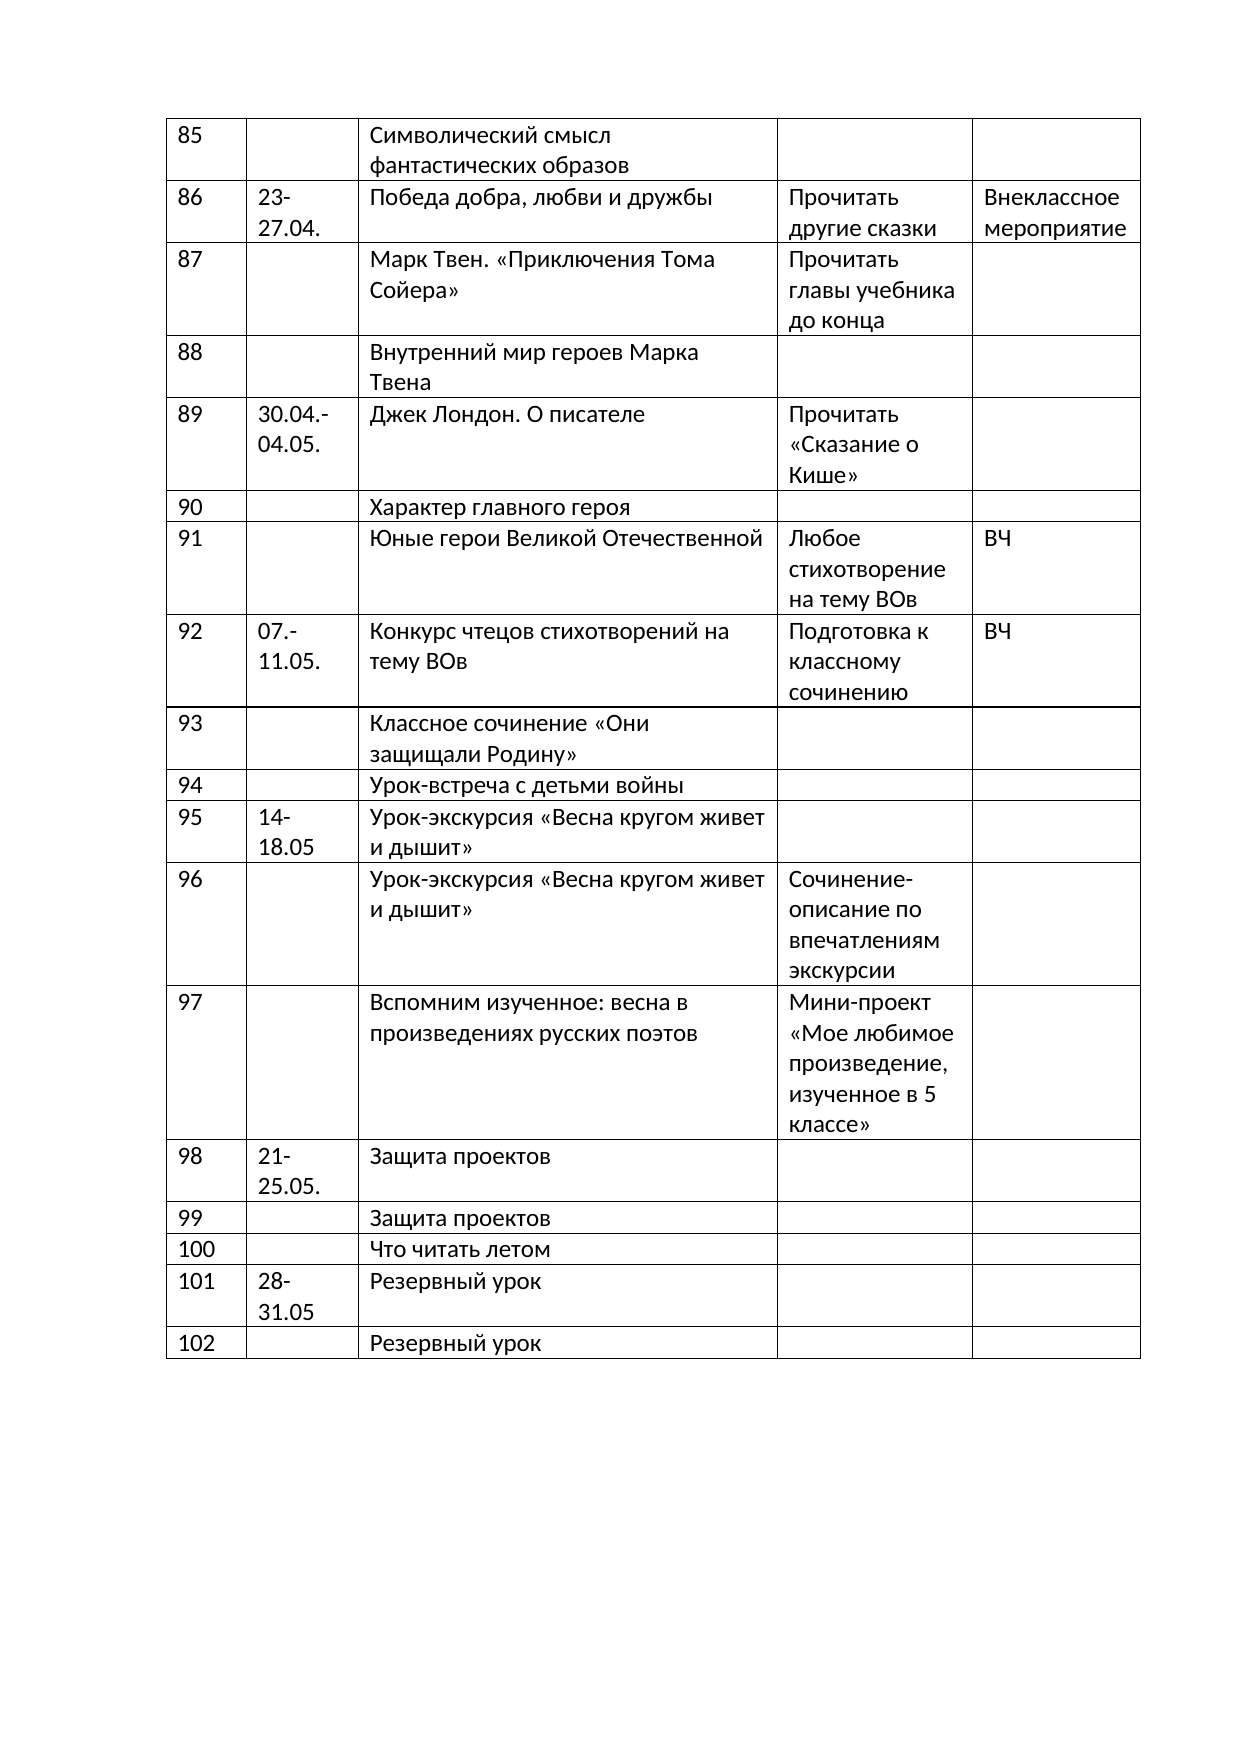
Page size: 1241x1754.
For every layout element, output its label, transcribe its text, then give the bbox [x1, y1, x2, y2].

table_cell [778, 491, 972, 521]
table_cell Резервный урок [359, 1265, 777, 1326]
table_cell [973, 1140, 1140, 1201]
table_cell Внутренний мир героев Марка Твена [359, 336, 777, 397]
table_cell 98 [167, 1140, 246, 1201]
table_cell [778, 336, 972, 397]
table_cell [778, 1265, 972, 1326]
table_cell Марк Твен. «Приключения Тома Сойера» [359, 243, 777, 335]
table_cell [247, 863, 358, 985]
table_cell [973, 770, 1140, 800]
table_cell ВЧ [973, 522, 1140, 614]
table_cell 87 [167, 243, 246, 335]
table_cell 95 [167, 801, 246, 862]
table_cell Юные герои Великой Отечественной [359, 522, 777, 614]
table_cell ВЧ [973, 615, 1140, 706]
table_cell Любое стихотворение на тему ВОв [778, 522, 972, 614]
table_cell [247, 1202, 358, 1232]
table_cell [778, 1234, 972, 1264]
table_cell Классное сочинение «Они защищали Родину» [359, 708, 777, 768]
table_cell 85 [167, 119, 246, 180]
table_cell Внеклассное мероприятие [973, 181, 1140, 242]
table_cell [778, 1140, 972, 1201]
table_cell [973, 863, 1140, 985]
table_cell Прочитать «Сказание о Кише» [778, 398, 972, 489]
table_cell [247, 522, 358, 614]
table_cell Что читать летом [359, 1234, 777, 1264]
table_cell 07.-11.05. [247, 615, 358, 706]
table_cell Мини-проект «Мое любимое произведение, изученное в 5 классе» [778, 986, 972, 1139]
table_cell [247, 770, 358, 800]
table_cell [247, 986, 358, 1139]
table_cell Урок-экскурсия «Весна кругом живет и дышит» [359, 801, 777, 862]
table_cell 89 [167, 398, 246, 489]
table_cell Победа добра, любви и дружбы [359, 181, 777, 242]
table_cell 96 [167, 863, 246, 985]
table_cell [973, 336, 1140, 397]
table_cell [973, 1202, 1140, 1232]
table_cell 101 [167, 1265, 246, 1326]
table_cell 30.04.-04.05. [247, 398, 358, 489]
table_cell 88 [167, 336, 246, 397]
table_cell Подготовка к классному сочинению [778, 615, 972, 706]
table_cell [778, 708, 972, 768]
table_cell Характер главного героя [359, 491, 777, 521]
table_cell 21-25.05. [247, 1140, 358, 1201]
table_cell Защита проектов [359, 1202, 777, 1232]
table_cell [973, 1265, 1140, 1326]
table_cell Джек Лондон. О писателе [359, 398, 777, 489]
table_cell 28-31.05 [247, 1265, 358, 1326]
table_cell [778, 119, 972, 180]
table_cell [247, 1327, 358, 1358]
table_cell Урок-встреча с детьми войны [359, 770, 777, 800]
table_cell [778, 1202, 972, 1232]
table_cell [973, 708, 1140, 768]
table_cell 93 [167, 708, 246, 768]
table_cell 99 [167, 1202, 246, 1232]
table_cell Вспомним изученное: весна в произведениях русских поэтов [359, 986, 777, 1139]
table_cell [247, 243, 358, 335]
table_cell 100 [167, 1234, 246, 1264]
table_cell [247, 119, 358, 180]
table_cell 91 [167, 522, 246, 614]
table_cell [247, 336, 358, 397]
table_cell [973, 801, 1140, 862]
table_cell Защита проектов [359, 1140, 777, 1201]
table_cell [247, 491, 358, 521]
table_cell Конкурс чтецов стихотворений на тему ВОв [359, 615, 777, 706]
table_cell [778, 770, 972, 800]
table_cell Символический смысл фантастических образов [359, 119, 777, 180]
table_cell [973, 986, 1140, 1139]
table_cell 94 [167, 770, 246, 800]
table_cell [247, 1234, 358, 1264]
table_cell Урок-экскурсия «Весна кругом живет и дышит» [359, 863, 777, 985]
table_cell 102 [167, 1327, 246, 1358]
table_cell [778, 1327, 972, 1358]
table_cell [973, 1327, 1140, 1358]
table_cell 92 [167, 615, 246, 706]
table_cell [973, 398, 1140, 489]
table_cell [778, 801, 972, 862]
table_cell [973, 243, 1140, 335]
table_cell 97 [167, 986, 246, 1139]
table_cell 14-18.05 [247, 801, 358, 862]
table_cell [973, 491, 1140, 521]
table_cell Сочинение-описание по впечатлениям экскурсии [778, 863, 972, 985]
table_cell Прочитать другие сказки [778, 181, 972, 242]
table_cell 23-27.04. [247, 181, 358, 242]
table_cell [973, 119, 1140, 180]
table_cell Прочитать главы учебника до конца [778, 243, 972, 335]
table_cell Резервный урок [359, 1327, 777, 1358]
table_cell 90 [167, 491, 246, 521]
table_cell [973, 1234, 1140, 1264]
table_cell [247, 708, 358, 768]
table_cell 86 [167, 181, 246, 242]
